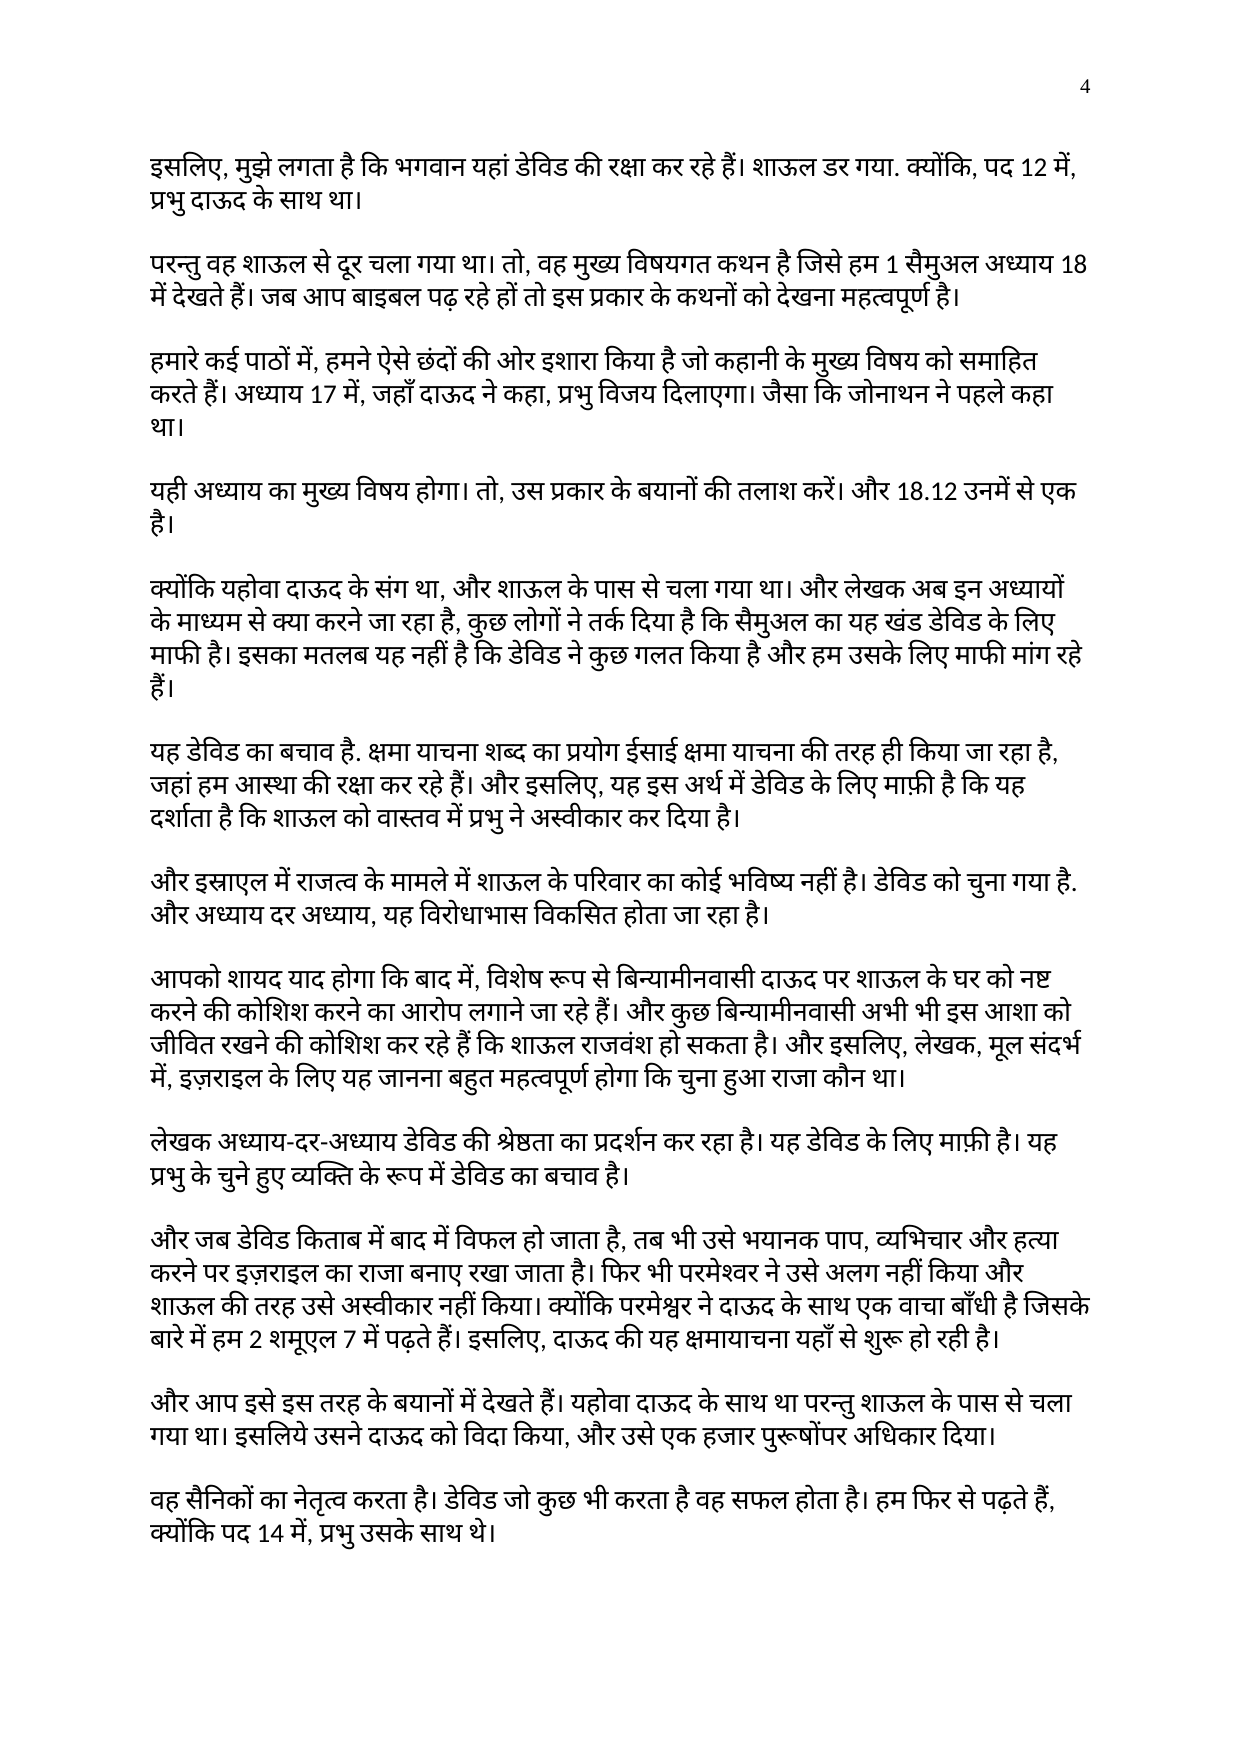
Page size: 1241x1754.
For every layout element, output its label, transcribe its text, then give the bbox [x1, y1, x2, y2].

text यह डेविड का बचाव है. क्षमा याचना शब्द का प्रयोग ईसाई क्षमा याचना की तरह ही किया जा रहा है, जहां हम आस्था की रक्षा कर रहे हैं। और इसलिए, यह इस अर्थ में डेविड के लिए माफ़ी है कि यह दर्शाता है कि शाऊल को वास्तव में प्रभु ने अस्वीकार कर दिया है। [150, 735, 1090, 834]
text परन्तु वह शाऊल से दूर चला गया था। तो, वह मुख्य विषयगत कथन है जिसे हम 1 सैमुअल अध्याय 18 में देखते हैं। जब आप बाइबल पढ़ रहे हों तो इस प्रकार के कथनों को देखना महत्वपूर्ण है। [150, 247, 1090, 313]
text इसलिए, मुझे लगता है कि भगवान यहां डेविड की रक्षा कर रहे हैं। शाऊल डर गया. क्योंकि, पद 12 में, प्रभु दाऊद के साथ था। [150, 150, 1090, 216]
text यही अध्याय का मुख्य विषय होगा। तो, उस प्रकार के बयानों की तलाश करें। और 18.12 उनमें से एक है। [150, 474, 1090, 541]
text और आप इसे इस तरह के बयानों में देखते हैं। यहोवा दाऊद के साथ था परन्तु शाऊल के पास से चला गया था। इसलिये उसने दाऊद को विदा किया, और उसे एक हजार पुरूषोंपर अधिकार दिया। [150, 1386, 1090, 1452]
text हमारे कई पाठों में, हमने ऐसे छंदों की ओर इशारा किया है जो कहानी के मुख्य विषय को समाहित करते हैं। अध्याय 17 में, जहाँ दाऊद ने कहा, प्रभु विजय दिलाएगा। जैसा कि जोनाथन ने पहले कहा था। [150, 344, 1090, 443]
text और इस्राएल में राजत्व के मामले में शाऊल के परिवार का कोई भविष्य नहीं है। डेविड को चुना गया है. और अध्याय दर अध्याय, यह विरोधाभास विकसित होता जा रहा है। [150, 865, 1090, 931]
text क्योंकि यहोवा दाऊद के संग था, और शाऊल के पास से चला गया था। और लेखक अब इन अध्यायों के माध्यम से क्या करने जा रहा है, कुछ लोगों ने तर्क दिया है कि सैमुअल का यह खंड डेविड के लिए माफी है। इसका मतलब यह नहीं है कि डेविड ने कुछ गलत किया है और हम उसके लिए माफी मांग रहे हैं। [150, 572, 1090, 704]
text लेखक अध्याय-दर-अध्याय डेविड की श्रेष्ठता का प्रदर्शन कर रहा है। यह डेविड के लिए माफ़ी है। यह प्रभु के चुने हुए व्यक्ति के रूप में डेविड का बचाव है। [150, 1126, 1090, 1192]
text वह सैनिकों का नेतृत्व करता है। डेविड जो कुछ भी करता है वह सफल होता है। हम फिर से पढ़ते हैं, क्योंकि पद 14 में, प्रभु उसके साथ थे। [150, 1483, 1090, 1549]
text और जब डेविड किताब में बाद में विफल हो जाता है, तब भी उसे भयानक पाप, व्यभिचार और हत्या करने पर इज़राइल का राजा बनाए रखा जाता है। फिर भी परमेश्‍वर ने उसे अलग नहीं किया और शाऊल की तरह उसे अस्वीकार नहीं किया। क्योंकि परमेश्वर ने दाऊद के साथ एक वाचा बाँधी है जिसके बारे में हम 2 शमूएल 7 में पढ़ते हैं। इसलिए, दाऊद की यह क्षमायाचना यहाँ से शुरू हो रही है। [150, 1223, 1090, 1355]
text आपको शायद याद होगा कि बाद में, विशेष रूप से बिन्यामीनवासी दाऊद पर शाऊल के घर को नष्ट करने की कोशिश करने का आरोप लगाने जा रहे हैं। और कुछ बिन्यामीनवासी अभी भी इस आशा को जीवित रखने की कोशिश कर रहे हैं कि शाऊल राजवंश हो सकता है। और इसलिए, लेखक, मूल संदर्भ में, इज़राइल के लिए यह जानना बहुत महत्वपूर्ण होगा कि चुना हुआ राजा कौन था। [150, 962, 1090, 1094]
